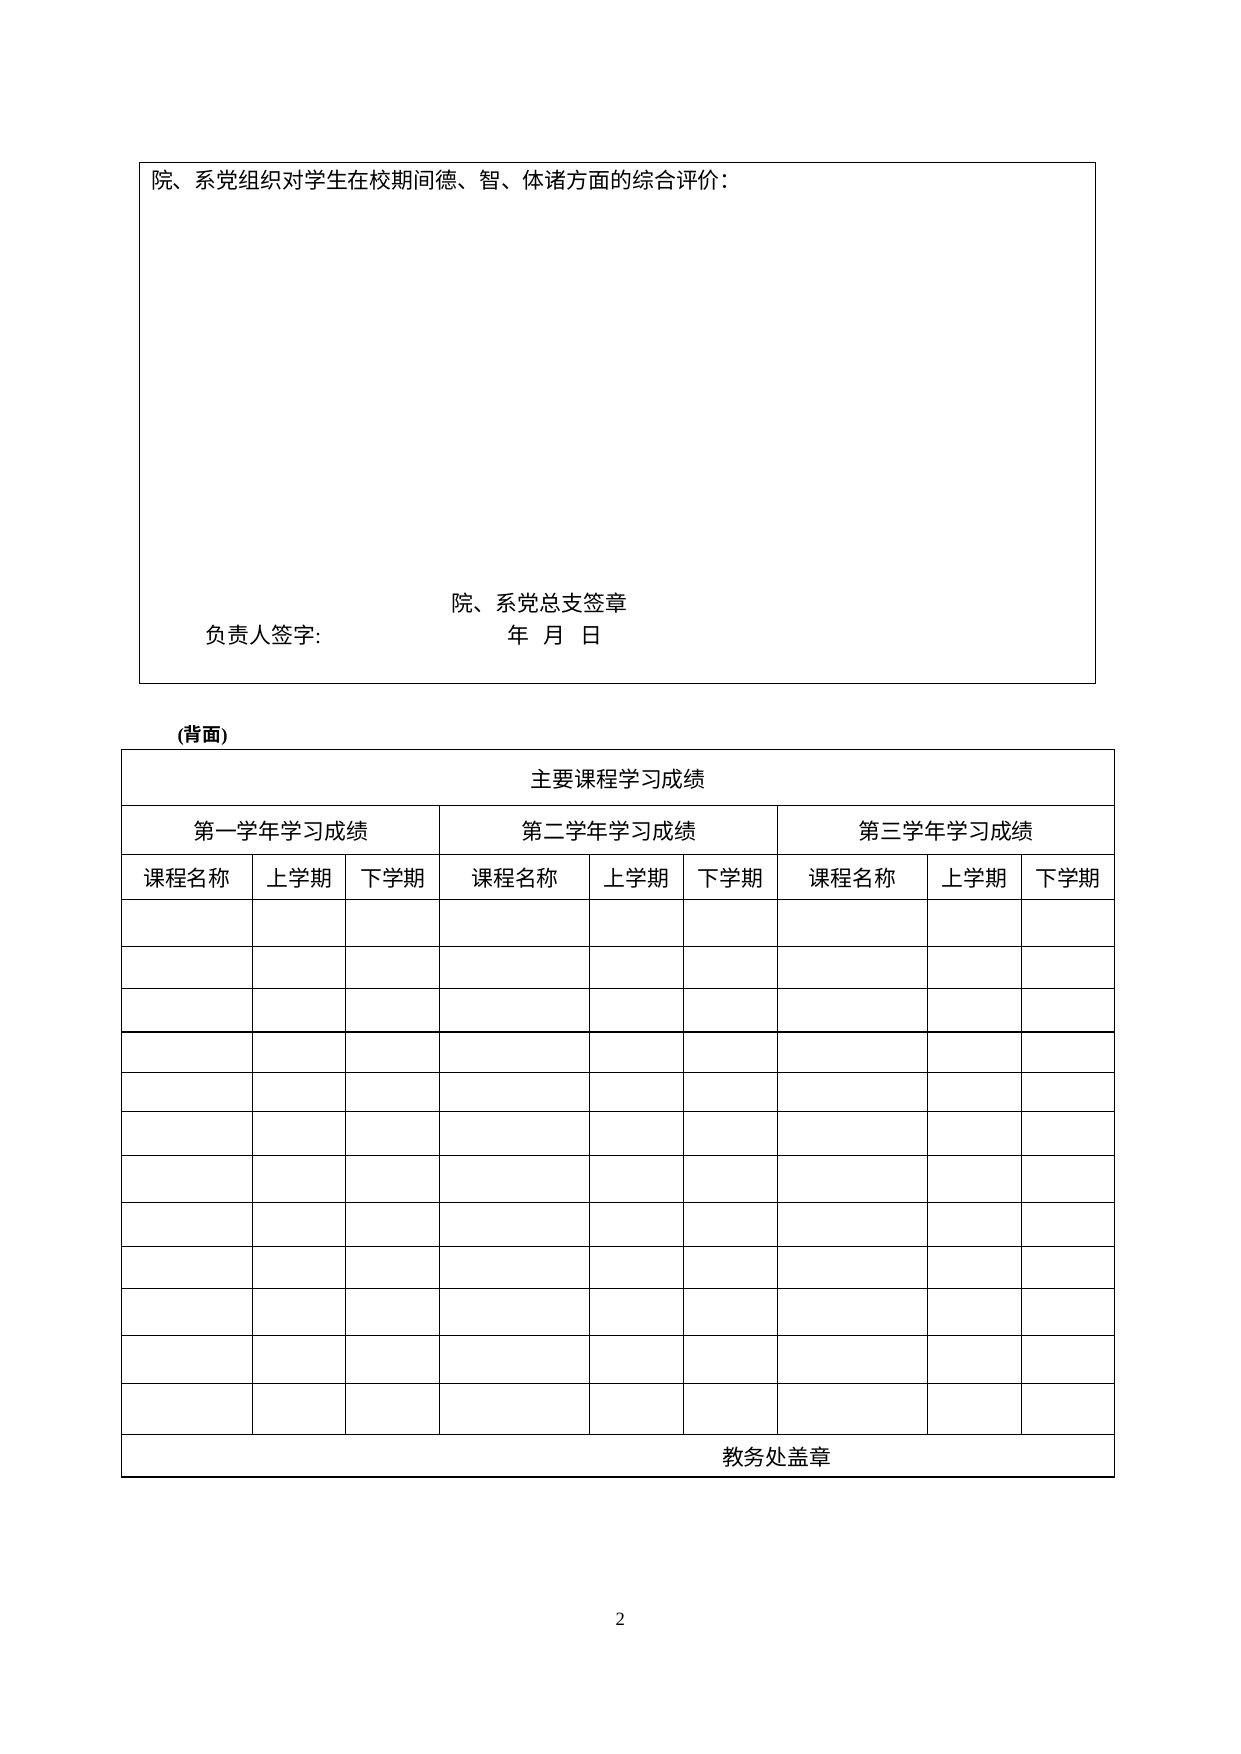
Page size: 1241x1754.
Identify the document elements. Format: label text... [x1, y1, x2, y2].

table_cell [440, 1112, 589, 1155]
table_cell [928, 1336, 1021, 1383]
table_cell [122, 900, 252, 946]
table_cell 第二学年学习成绩 [440, 806, 777, 854]
table_cell [122, 1336, 252, 1383]
table_cell [684, 1203, 777, 1246]
table_cell [590, 1033, 683, 1072]
table_cell [1022, 1384, 1114, 1434]
table_cell [122, 1203, 252, 1246]
table_cell [440, 1073, 589, 1111]
table_cell [590, 1247, 683, 1288]
table_cell [346, 947, 439, 988]
table_cell [440, 1203, 589, 1246]
table_cell [1022, 1112, 1114, 1155]
table_cell [346, 1289, 439, 1334]
table_cell [346, 1384, 439, 1434]
table_cell [684, 1384, 777, 1434]
table_cell [122, 1073, 252, 1111]
table_cell [440, 900, 589, 946]
table_cell [778, 1033, 927, 1072]
table_cell [928, 1247, 1021, 1288]
table_cell [1022, 1203, 1114, 1246]
table_cell [440, 1247, 589, 1288]
table_cell 院、系党组织对学生在校期间德、智、体诸方面的综合评价： 院、系党总支签章 负责人签字: 年 月 日 [140, 163, 1095, 683]
table_cell [253, 1384, 345, 1434]
table_cell [253, 947, 345, 988]
table_cell [122, 1247, 252, 1288]
table_cell [778, 1156, 927, 1202]
table_cell [778, 1384, 927, 1434]
table_cell [122, 989, 252, 1031]
table_cell [1022, 1156, 1114, 1202]
table_cell 上学期 [253, 855, 345, 899]
table_cell [440, 1289, 589, 1334]
table_cell [684, 1112, 777, 1155]
text (背面) [177, 717, 1063, 749]
table_cell [684, 1247, 777, 1288]
table_cell [1022, 1033, 1114, 1072]
table_cell [928, 1073, 1021, 1111]
table_cell [253, 1073, 345, 1111]
table_cell [684, 1073, 777, 1111]
table_cell [590, 1384, 683, 1434]
table_cell 第一学年学习成绩 [122, 806, 439, 854]
table_cell [253, 1203, 345, 1246]
table_cell 课程名称 [122, 855, 252, 899]
table_cell [1022, 1336, 1114, 1383]
table_cell [778, 1247, 927, 1288]
table_cell [253, 1289, 345, 1334]
table_cell [1022, 900, 1114, 946]
table_cell [122, 1289, 252, 1334]
table_cell [684, 900, 777, 946]
table_cell [928, 947, 1021, 988]
table_cell [684, 1156, 777, 1202]
table_cell [346, 1203, 439, 1246]
table_cell [253, 1336, 345, 1383]
table_cell [928, 989, 1021, 1031]
table_cell 下学期 [346, 855, 439, 899]
table_cell [928, 1384, 1021, 1434]
table_cell [122, 947, 252, 988]
table_cell [778, 1336, 927, 1383]
table_cell [346, 1156, 439, 1202]
table_cell [440, 1336, 589, 1383]
table_cell 课程名称 [778, 855, 927, 899]
table_cell 教务处盖章 [122, 1435, 1114, 1476]
table_cell [346, 1112, 439, 1155]
table_header 主要课程学习成绩 [122, 750, 1114, 805]
table_cell [346, 1073, 439, 1111]
table_cell [346, 900, 439, 946]
table_cell [778, 947, 927, 988]
table_cell [346, 1033, 439, 1072]
table_cell [346, 989, 439, 1031]
table_cell [253, 1112, 345, 1155]
table_cell [778, 1112, 927, 1155]
table_cell [253, 1156, 345, 1202]
table_cell [590, 1073, 683, 1111]
table_cell [440, 1384, 589, 1434]
table_cell [928, 1156, 1021, 1202]
table_cell [440, 989, 589, 1031]
table_cell 上学期 [590, 855, 683, 899]
table_cell [778, 900, 927, 946]
table_cell [928, 1203, 1021, 1246]
table_cell [590, 1203, 683, 1246]
table_cell [590, 900, 683, 946]
table_cell 下学期 [1022, 855, 1114, 899]
table_cell [684, 1033, 777, 1072]
table_cell [928, 1112, 1021, 1155]
table_cell [928, 1033, 1021, 1072]
table_cell [346, 1336, 439, 1383]
table_cell [778, 1203, 927, 1246]
table_cell [590, 1112, 683, 1155]
table_cell [122, 1112, 252, 1155]
table_cell [590, 1156, 683, 1202]
table_cell [684, 1336, 777, 1383]
table_cell [1022, 1073, 1114, 1111]
table_cell [440, 1156, 589, 1202]
table_cell [590, 989, 683, 1031]
table_cell [253, 1033, 345, 1072]
table_cell [1022, 947, 1114, 988]
table_cell [778, 1073, 927, 1111]
table_cell [1022, 1247, 1114, 1288]
table_cell 第三学年学习成绩 [778, 806, 1114, 854]
table_cell [778, 989, 927, 1031]
table_cell [590, 1289, 683, 1334]
table_cell [590, 1336, 683, 1383]
table_cell [253, 1247, 345, 1288]
table_cell [928, 1289, 1021, 1334]
table_cell [346, 1247, 439, 1288]
table_cell [778, 1289, 927, 1334]
table_cell [1022, 1289, 1114, 1334]
table_cell [684, 1289, 777, 1334]
table_cell [684, 989, 777, 1031]
table_cell [928, 900, 1021, 946]
table_cell [684, 947, 777, 988]
table_cell [590, 947, 683, 988]
table_cell [253, 989, 345, 1031]
table_cell 上学期 [928, 855, 1021, 899]
table_cell [122, 1384, 252, 1434]
table_cell 下学期 [684, 855, 777, 899]
table_cell [122, 1156, 252, 1202]
table_cell [440, 1033, 589, 1072]
table_cell [253, 900, 345, 946]
table_cell 课程名称 [440, 855, 589, 899]
table_cell [1022, 989, 1114, 1031]
table_cell [440, 947, 589, 988]
table_cell [122, 1033, 252, 1072]
